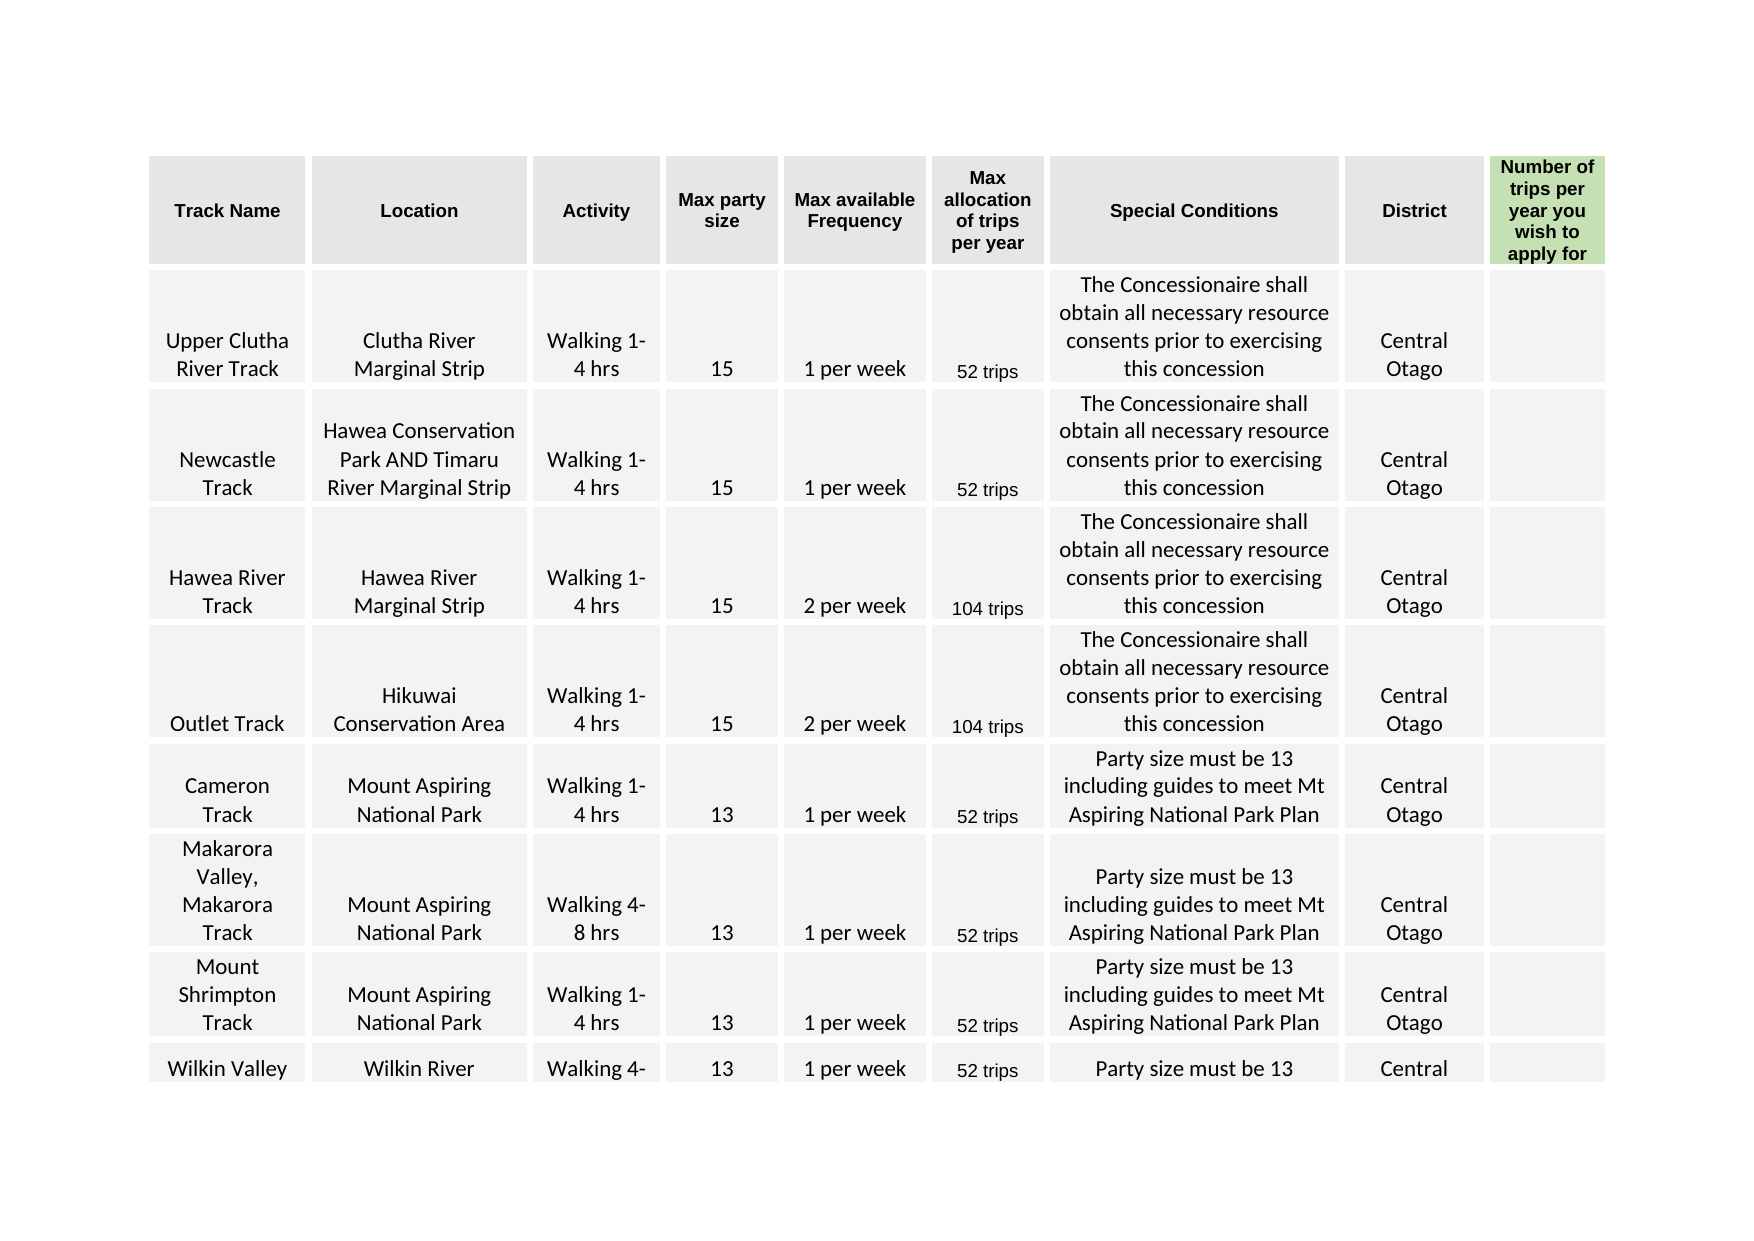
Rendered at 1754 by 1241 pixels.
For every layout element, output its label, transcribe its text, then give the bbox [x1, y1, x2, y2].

table_cell 1 per week [784, 952, 926, 1036]
table_cell 13 [666, 834, 778, 946]
table_cell Makarora Valley, Makarora Track [149, 834, 305, 946]
table_header Max allocation of trips per year [932, 156, 1044, 264]
table_cell 52 trips [932, 270, 1044, 382]
table_cell Central Otago [1345, 952, 1484, 1036]
table_header Activity [533, 156, 660, 264]
table_cell 1 per week [784, 1043, 926, 1082]
table_cell 15 [666, 507, 778, 619]
table_cell 1 per week [784, 744, 926, 828]
table_cell Central Otago [1345, 625, 1484, 737]
table_header Track Name [149, 156, 305, 264]
table_cell Walking 1-4 hrs [533, 744, 660, 828]
table_cell [1490, 625, 1605, 737]
table_cell The Concessionaire shall obtain all necessary resource consents prior to exercising this concession [1050, 270, 1339, 382]
table_cell Mount Aspiring National Park [312, 952, 527, 1036]
table_cell Central Otago [1345, 389, 1484, 501]
table_cell 52 trips [932, 1043, 1044, 1082]
table_cell 15 [666, 389, 778, 501]
table_cell 1 per week [784, 389, 926, 501]
table_cell 1 per week [784, 270, 926, 382]
table_cell Upper Clutha River Track [149, 270, 305, 382]
table_cell Party size must be 13 including guides to meet Mt Aspiring National Park Plan [1050, 952, 1339, 1036]
table_cell Hawea River Marginal Strip [312, 507, 527, 619]
table_cell Party size must be 13 including guides to meet Mt Aspiring National Park Plan [1050, 744, 1339, 828]
table_cell Walking 1-4 hrs [533, 625, 660, 737]
table_cell Hawea Conservation Park AND Timaru River Marginal Strip [312, 389, 527, 501]
table_cell Central Otago [1345, 270, 1484, 382]
table_cell Party size must be 13 including guides to meet Mt Aspiring National Park Plan [1050, 1043, 1339, 1082]
table_cell Mount Aspiring National Park [312, 744, 527, 828]
table_cell 52 trips [932, 952, 1044, 1036]
table_cell Mount Aspiring National Park [312, 834, 527, 946]
table_cell Walking 1-4 hrs [533, 389, 660, 501]
table_cell 2 per week [784, 507, 926, 619]
table_cell 104 trips [932, 507, 1044, 619]
table_cell 52 trips [932, 389, 1044, 501]
table_cell [1490, 744, 1605, 828]
table_cell Hikuwai Conservation Area [312, 625, 527, 737]
table_cell 104 trips [932, 625, 1044, 737]
table_cell 15 [666, 270, 778, 382]
table_cell 1 per week [784, 834, 926, 946]
table_header Location [312, 156, 527, 264]
table_cell Central Otago [1345, 744, 1484, 828]
table_cell [1490, 834, 1605, 946]
table_header Max party size [666, 156, 778, 264]
table_cell [1490, 270, 1605, 382]
table_cell Mount Shrimpton Track [149, 952, 305, 1036]
table_cell 13 [666, 744, 778, 828]
table_header District [1345, 156, 1484, 264]
table_cell Walking 1-4 hrs [533, 270, 660, 382]
table_cell Central Otago [1345, 834, 1484, 946]
table_cell [1490, 389, 1605, 501]
table_cell [1490, 1043, 1605, 1082]
table_cell Walking 1-4 hrs [533, 507, 660, 619]
table_cell 2 per week [784, 625, 926, 737]
table_cell [1490, 507, 1605, 619]
table_cell Walking 4-8 hrs [533, 1043, 660, 1082]
table_cell Clutha River Marginal Strip [312, 270, 527, 382]
table_cell Cameron Track [149, 744, 305, 828]
table_cell Outlet Track [149, 625, 305, 737]
table_cell The Concessionaire shall obtain all necessary resource consents prior to exercising this concession [1050, 507, 1339, 619]
table_header Number of trips per year you wish to apply for [1490, 156, 1605, 264]
table_cell 15 [666, 625, 778, 737]
table_cell Wilkin River Marginal Strip [312, 1043, 527, 1082]
table_cell Wilkin Valley Track [149, 1043, 305, 1082]
table_cell 13 [666, 1043, 778, 1082]
table_cell 13 [666, 952, 778, 1036]
table_cell 52 trips [932, 744, 1044, 828]
table_cell Party size must be 13 including guides to meet Mt Aspiring National Park Plan [1050, 834, 1339, 946]
table_cell Newcastle Track [149, 389, 305, 501]
table_cell Hawea River Track [149, 507, 305, 619]
table_cell Central Otago [1345, 507, 1484, 619]
table_cell [1490, 952, 1605, 1036]
table_cell The Concessionaire shall obtain all necessary resource consents prior to exercising this concession [1050, 389, 1339, 501]
table_cell The Concessionaire shall obtain all necessary resource consents prior to exercising this concession [1050, 625, 1339, 737]
table_cell Central Otago [1345, 1043, 1484, 1082]
table_header Special Conditions [1050, 156, 1339, 264]
table_cell Walking 4-8 hrs [533, 834, 660, 946]
table_header Max available Frequency [784, 156, 926, 264]
table_cell 52 trips [932, 834, 1044, 946]
table_cell Walking 1-4 hrs [533, 952, 660, 1036]
